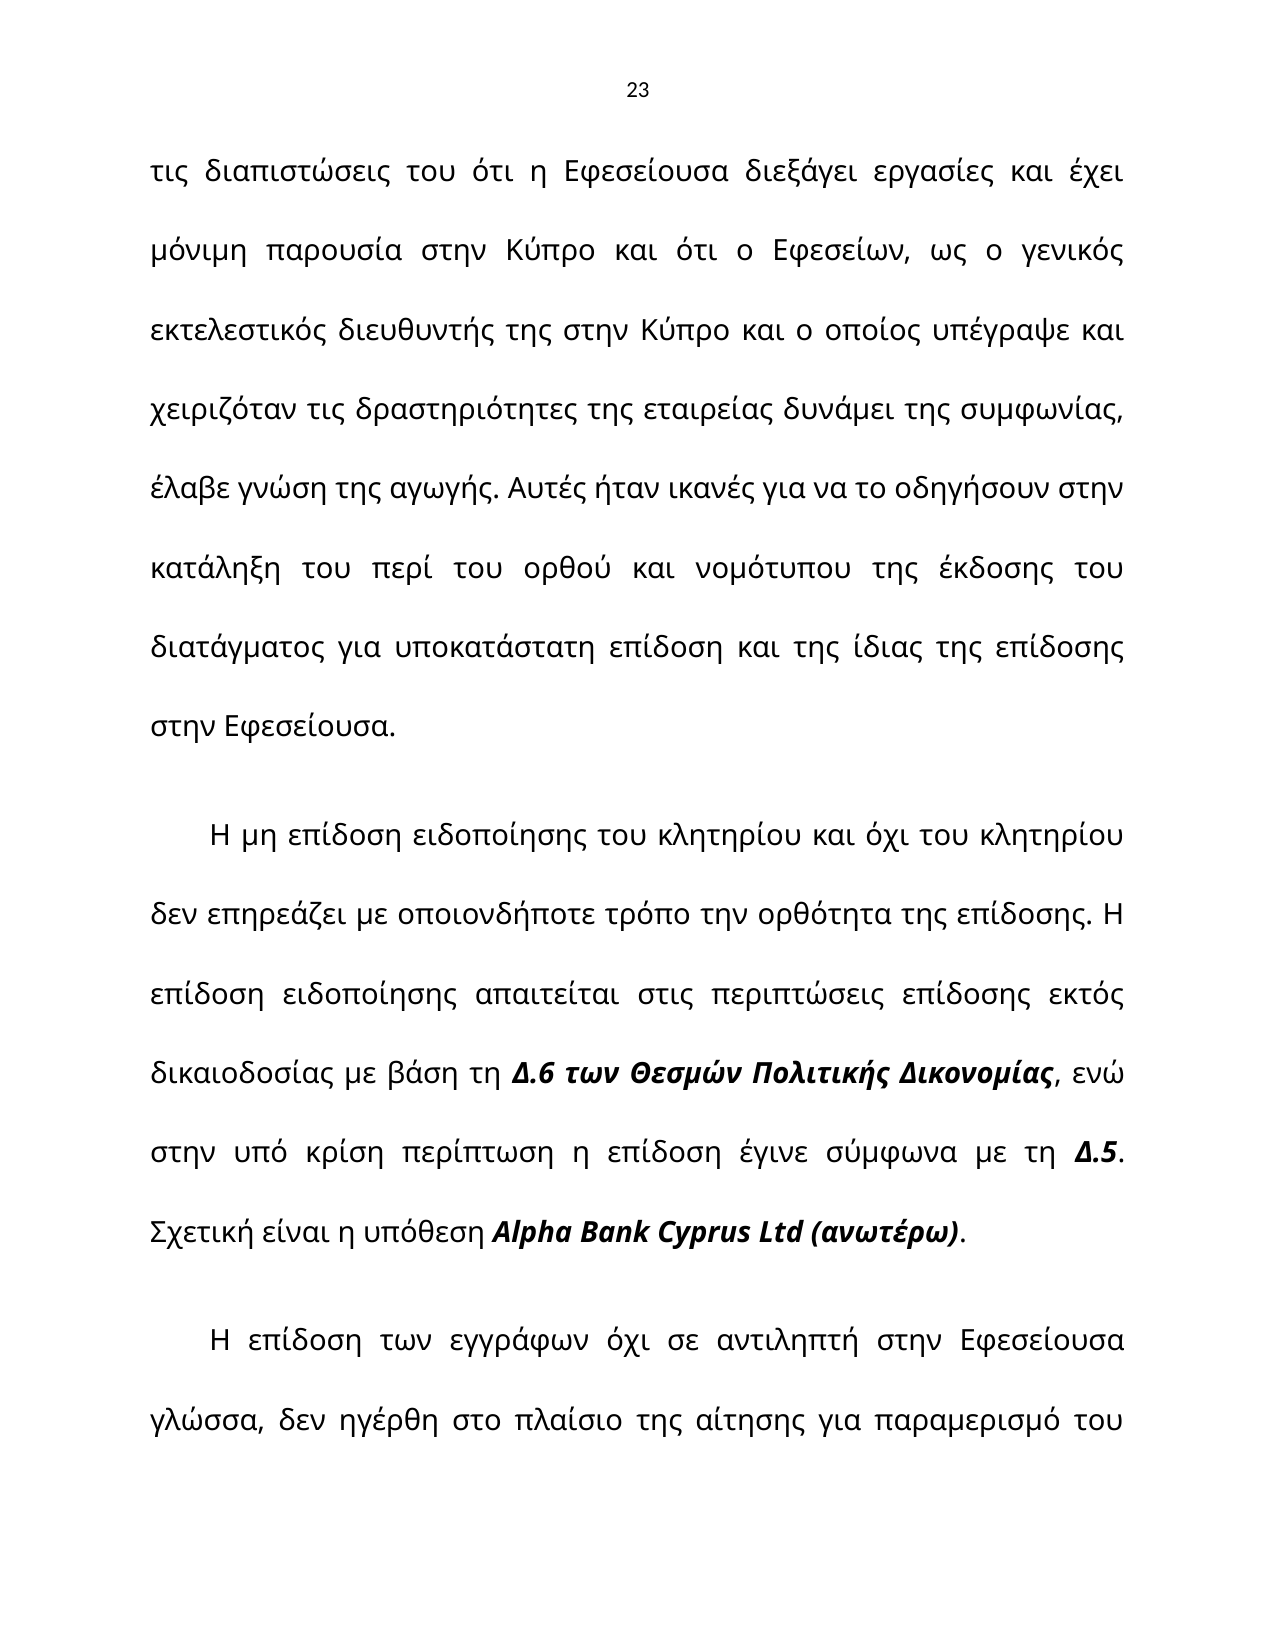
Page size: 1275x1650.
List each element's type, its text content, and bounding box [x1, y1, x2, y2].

text Η μη επίδοση ειδοποίησης του κλητηρίου και όχι του κλητηρίου δεν επηρεάζει με οποιονδήποτε τρόπο την ορθότητα της επίδοσης. Η επίδοση ειδοποίησης απαιτείται στις περιπτώσεις επίδοσης εκτός δικαιοδοσίας με βάση τη Δ.6 των Θεσμών Πολιτικής Δικονομίας, ενώ στην υπό κρίση περίπτωση η επίδοση έγινε σύμφωνα με τη Δ.5. Σχετική είναι η υπόθεση Alpha Bank Cyprus Ltd (ανωτέρω). [150, 814, 1125, 1251]
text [150, 150, 1125, 745]
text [150, 1319, 1125, 1439]
